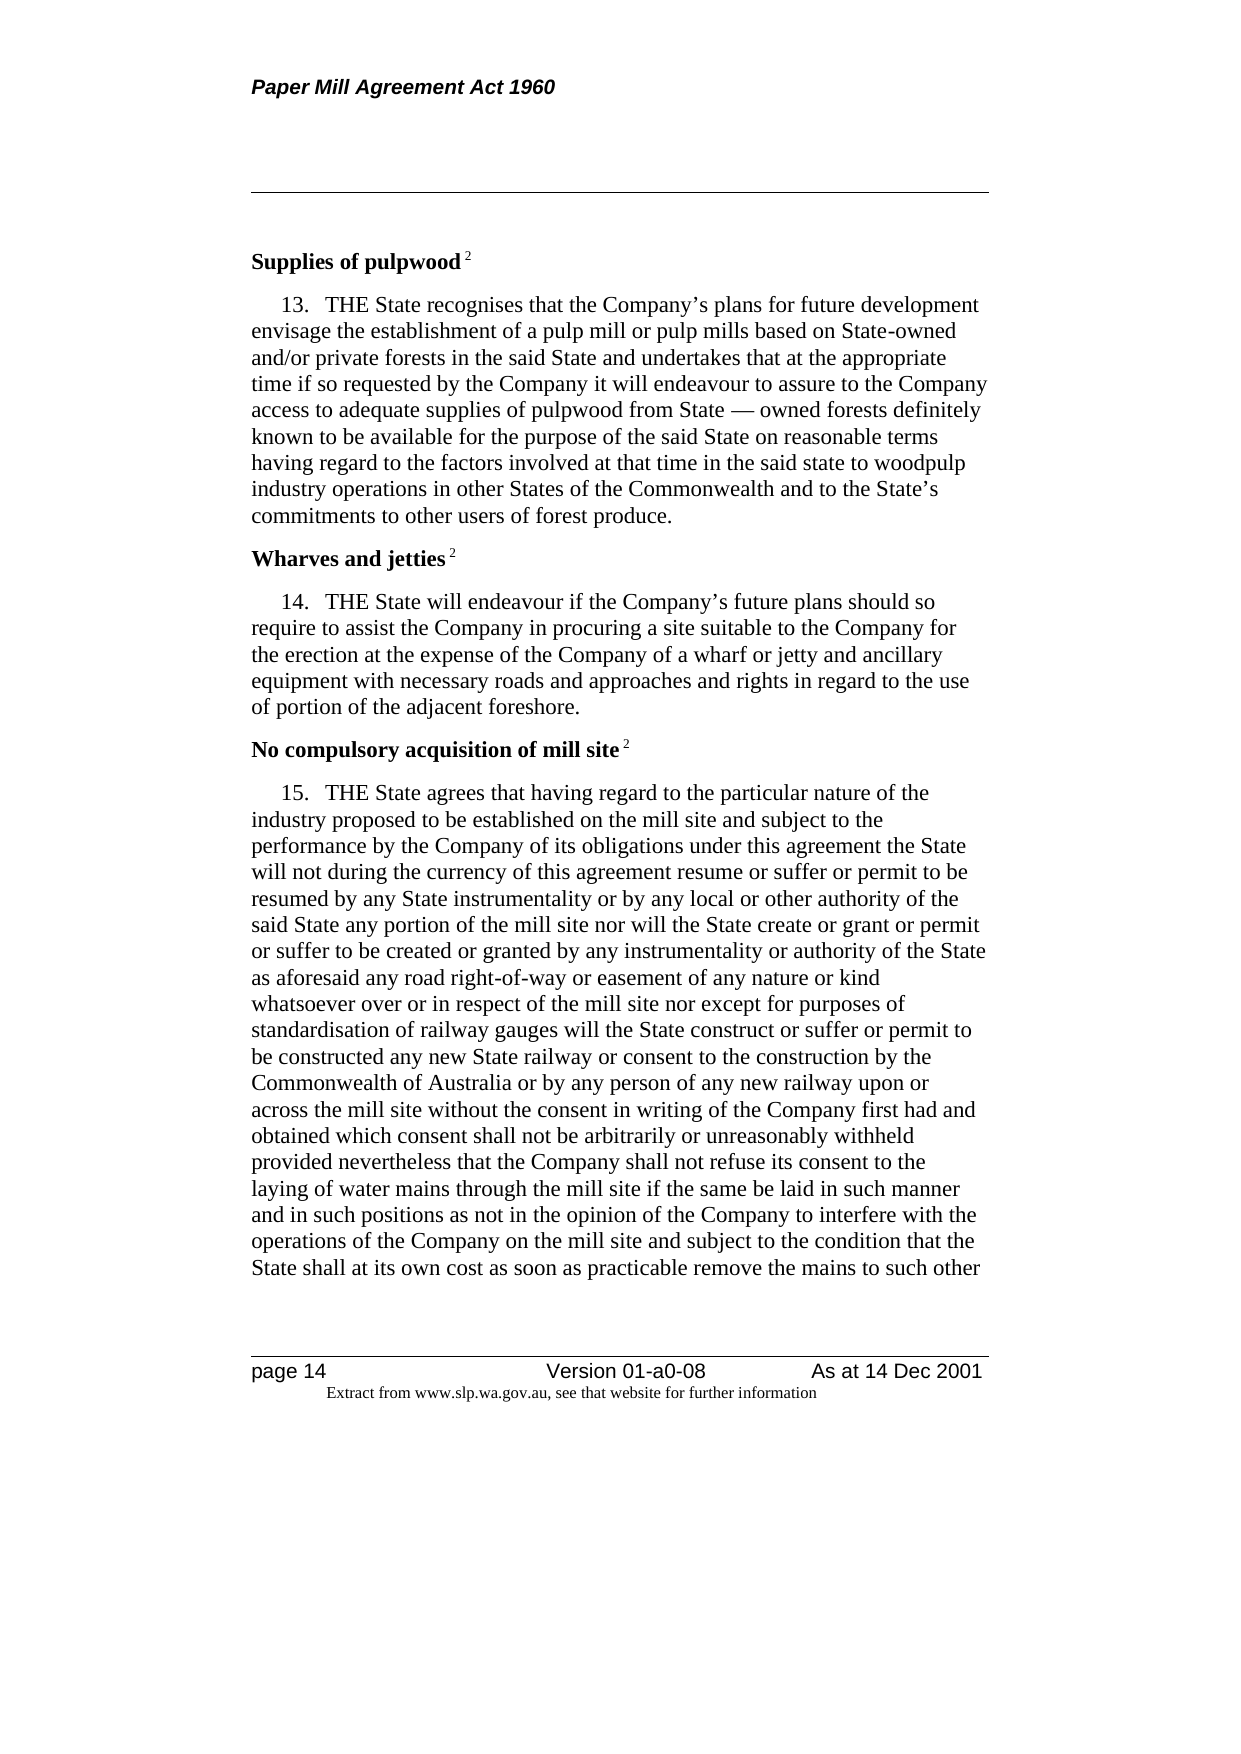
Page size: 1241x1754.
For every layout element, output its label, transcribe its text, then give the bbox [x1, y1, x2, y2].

text Supplies of pulpwood 2 [251, 248, 989, 274]
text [251, 779, 989, 1280]
text Wharves and jetties 2 [251, 545, 989, 571]
text 13. THE State recognises that the Company’s plans for future development envisage the establishment of a pulp mill or pulp mills based on State-owned and/or private forests in the said State and undertakes that at the appropriate time if so requested by the Company it will endeavour to assure to the Company access to adequate supplies of pulpwood from State — owned forests definitely known to be available for the purpose of the said State on reasonable terms having regard to the factors involved at that time in the said state to woodpulp industry operations in other States of the Commonwealth and to the State’s commitments to other users of forest produce. [251, 291, 989, 528]
text No compulsory acquisition of mill site 2 [251, 736, 989, 763]
text 14. THE State will endeavour if the Company’s future plans should so require to assist the Company in procuring a site suitable to the Company for the erection at the expense of the Company of a wharf or jetty and ancillary equipment with necessary roads and approaches and rights in regard to the use of portion of the adjacent foreshore. [251, 588, 989, 720]
